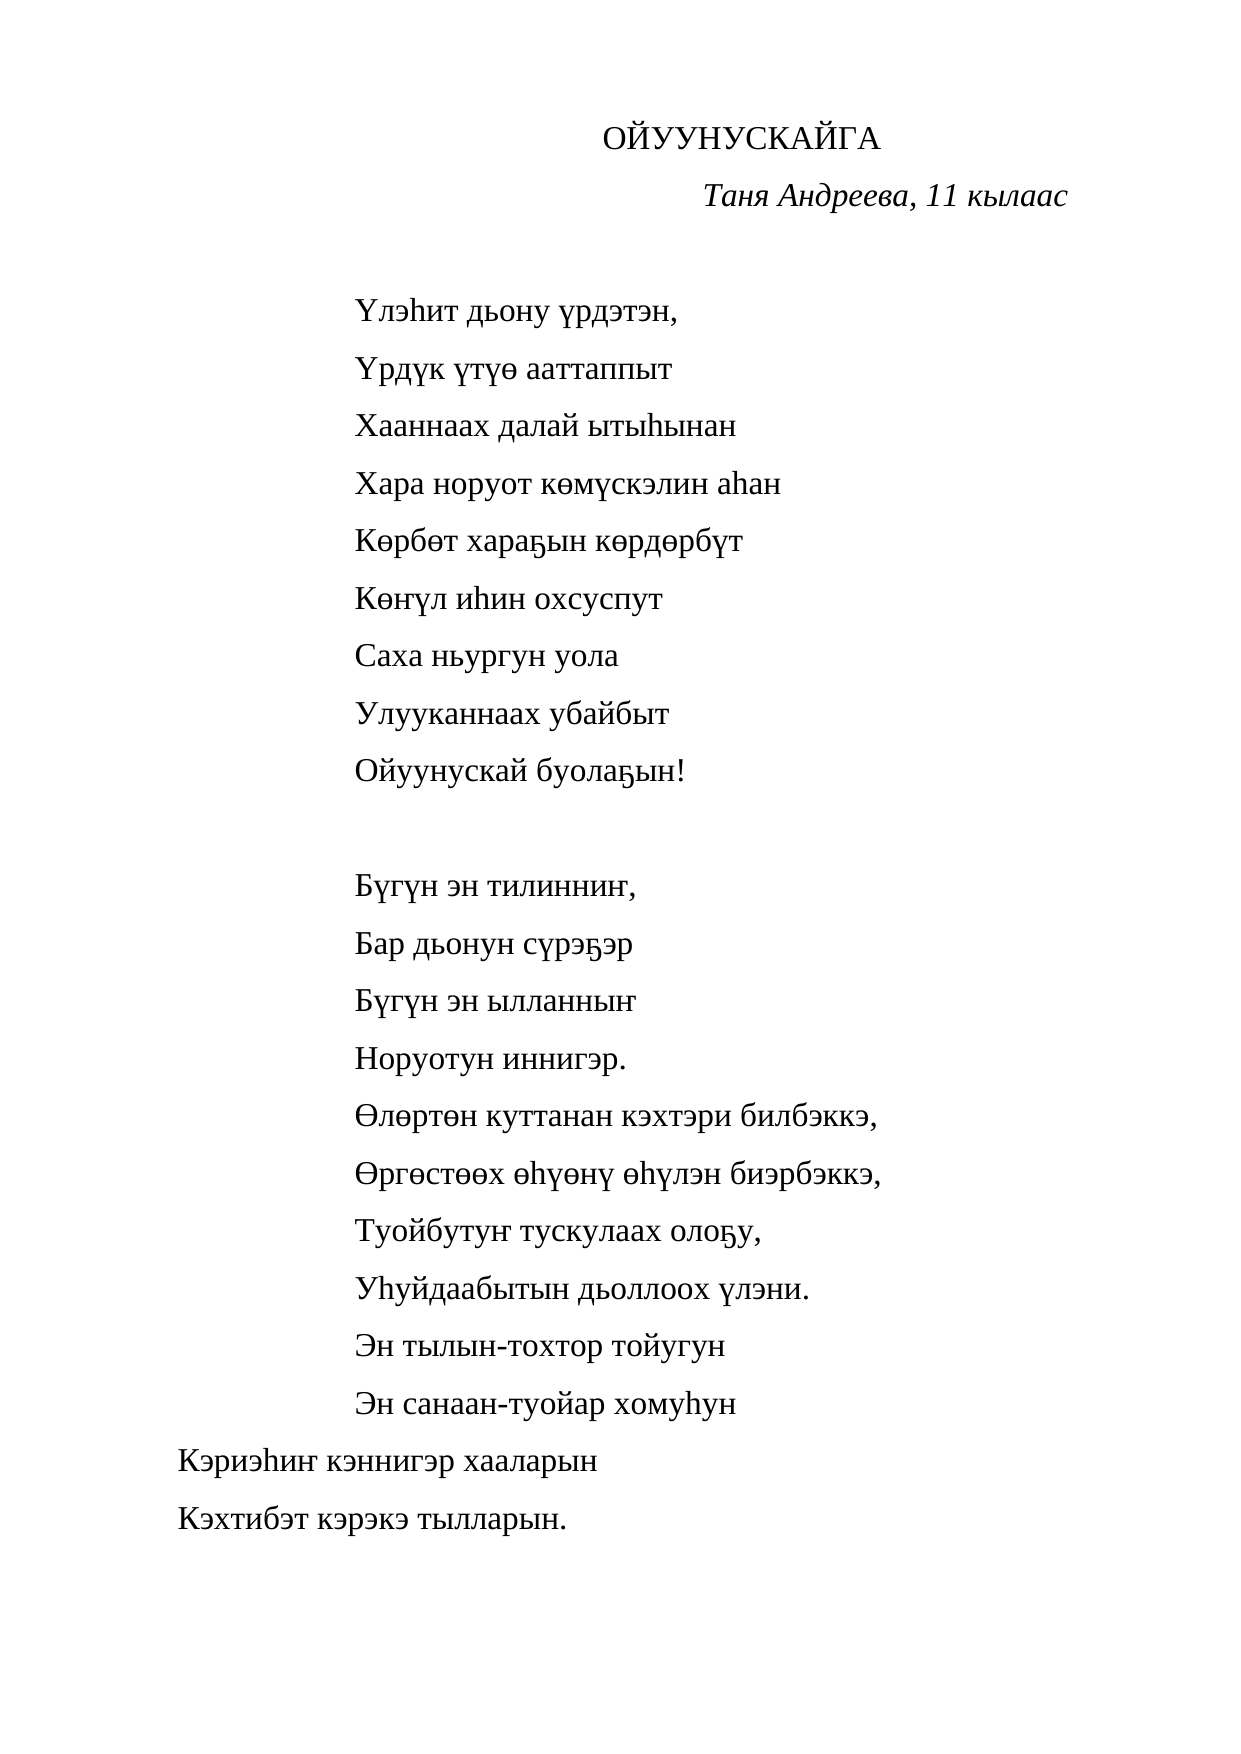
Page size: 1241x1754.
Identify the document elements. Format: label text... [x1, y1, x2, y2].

text Туойбутуҥ тускулаах олоҕу, [177, 1211, 1152, 1249]
text Хара норуот көмүскэлин аһан [177, 463, 1152, 501]
text Норуотун иннигэр. [177, 1038, 1152, 1076]
text Кэриэһиҥ кэннигэр хааларын [177, 1441, 1152, 1479]
text Бүгүн эн ылланныҥ [177, 981, 1152, 1019]
text Хааннаах далай ытыһынан [177, 406, 1152, 444]
text Улууканнаах убайбыт [177, 693, 1152, 731]
text Ойуунускай буолаҕын! [177, 751, 1152, 789]
text Саха ньургун уола [177, 636, 1152, 674]
text Уһуйдаабытын дьоллоох үлэни. [177, 1268, 1152, 1306]
text Эн санаан-туойар хомуһун [177, 1383, 1152, 1421]
text Эн тылын-тохтор тойугун [177, 1326, 1152, 1364]
text Кэхтибэт кэрэкэ тылларын. [177, 1498, 1152, 1536]
text Көрбөт хараҕын көрдөрбүт [177, 521, 1152, 559]
text Көҥүл иһин охсуспут [177, 578, 1152, 616]
text Өргөстөөх өһүөнү өһүлэн биэрбэккэ, [177, 1153, 1152, 1191]
text Таня Андреева, 11 кылаас [177, 176, 1152, 214]
text Бар дьонун сүрэҕэр [177, 923, 1152, 961]
text Үрдүк үтүө ааттаппыт [177, 348, 1152, 386]
text Бүгүн эн тилинниҥ, [177, 866, 1152, 904]
text Өлөртөн куттанан кэхтэри билбэккэ, [177, 1096, 1152, 1134]
text ОЙУУНУСКАЙГА [177, 118, 1152, 156]
text Үлэһит дьону үрдэтэн, [177, 291, 1152, 329]
